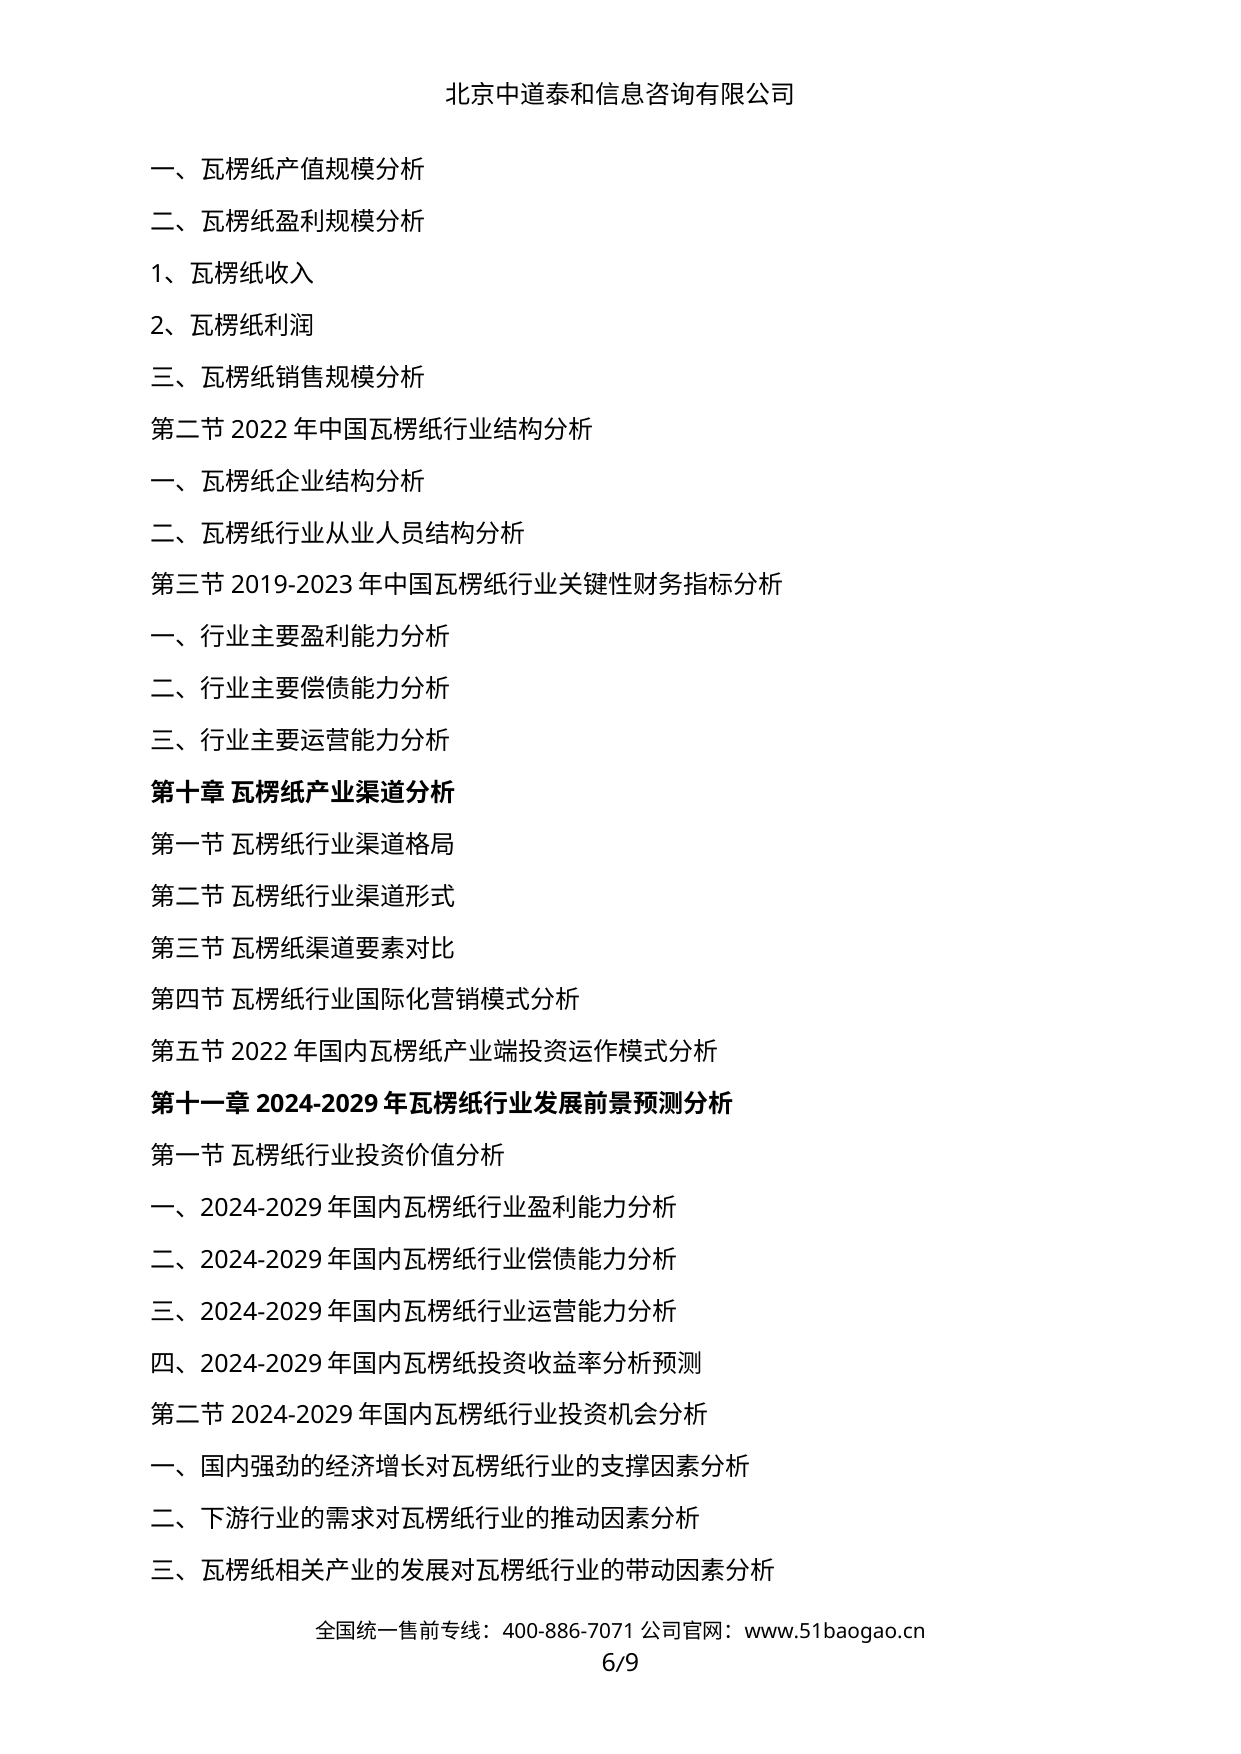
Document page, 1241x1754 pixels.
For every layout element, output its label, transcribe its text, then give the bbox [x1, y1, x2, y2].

text 一、行业主要盈利能力分析 [150, 617, 1090, 653]
text 第五节 2022年国内瓦楞纸产业端投资运作模式分析 [150, 1032, 1090, 1068]
text 二、瓦楞纸盈利规模分析 [150, 202, 1090, 238]
text 第一节 瓦楞纸行业投资价值分析 [150, 1136, 1090, 1172]
text 二、行业主要偿债能力分析 [150, 669, 1090, 705]
text 二、2024-2029年国内瓦楞纸行业偿债能力分析 [150, 1239, 1090, 1276]
text 一、瓦楞纸企业结构分析 [150, 461, 1090, 497]
text 第三节 瓦楞纸渠道要素对比 [150, 928, 1090, 964]
text 三、瓦楞纸销售规模分析 [150, 357, 1090, 394]
text 三、瓦楞纸相关产业的发展对瓦楞纸行业的带动因素分析 [150, 1551, 1090, 1587]
text 第四节 瓦楞纸行业国际化营销模式分析 [150, 980, 1090, 1016]
text 二、下游行业的需求对瓦楞纸行业的推动因素分析 [150, 1499, 1090, 1535]
text 一、瓦楞纸产值规模分析 [150, 150, 1090, 186]
text 第二节 2024-2029年国内瓦楞纸行业投资机会分析 [150, 1395, 1090, 1431]
text 第十一章 2024-2029年瓦楞纸行业发展前景预测分析 [150, 1084, 1090, 1120]
text 第二节 瓦楞纸行业渠道形式 [150, 876, 1090, 912]
text 三、2024-2029年国内瓦楞纸行业运营能力分析 [150, 1291, 1090, 1327]
text 第十章 瓦楞纸产业渠道分析 [150, 772, 1090, 809]
text 2、瓦楞纸利润 [150, 306, 1090, 342]
text 第二节 2022年中国瓦楞纸行业结构分析 [150, 409, 1090, 446]
text 一、2024-2029年国内瓦楞纸行业盈利能力分析 [150, 1187, 1090, 1224]
text 1、瓦楞纸收入 [150, 254, 1090, 290]
text 二、瓦楞纸行业从业人员结构分析 [150, 513, 1090, 549]
text 三、行业主要运营能力分析 [150, 721, 1090, 757]
text 一、国内强劲的经济增长对瓦楞纸行业的支撑因素分析 [150, 1447, 1090, 1483]
text 第一节 瓦楞纸行业渠道格局 [150, 824, 1090, 861]
text 四、2024-2029年国内瓦楞纸投资收益率分析预测 [150, 1343, 1090, 1379]
text 第三节 2019-2023年中国瓦楞纸行业关键性财务指标分析 [150, 565, 1090, 601]
